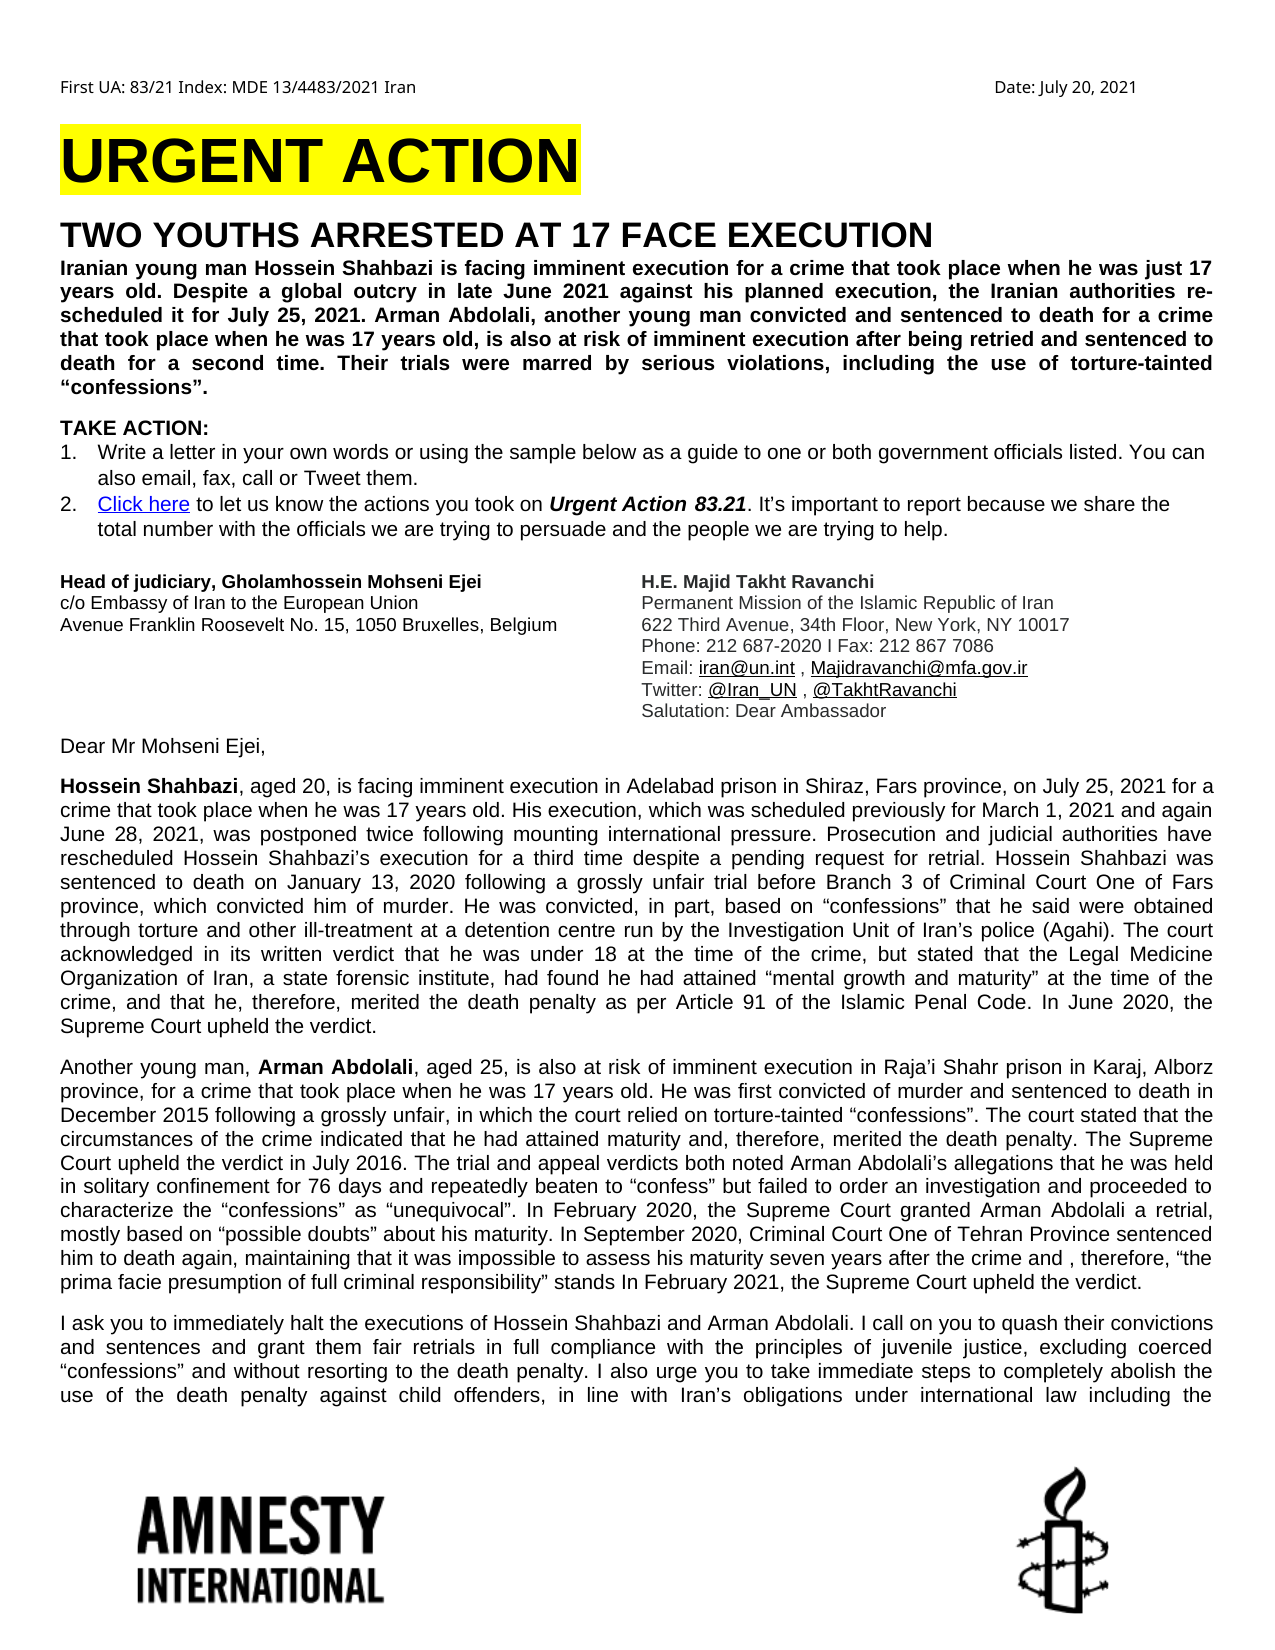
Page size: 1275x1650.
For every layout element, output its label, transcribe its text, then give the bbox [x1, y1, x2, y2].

text Iranian young man Hossein Shahbazi is facing imminent execution for a crime that took place when he was just 17 years old. Despite a global outcry in late June 2021 against his planned execution, the Iranian authorities re-scheduled it for July 25, 2021. Arman Abdolali, another young man convicted and sentenced to death for a crime that took place when he was 17 years old, is also at risk of imminent execution after being retried and sentenced to death for a second time. Their trials were marred by serious violations, including the use of torture-tainted “confessions”. [60, 255, 1215, 399]
text H.E. Majid Takht Ravanchi Permanent Mission of the Islamic Republic of Iran 622 Third Avenue, 34th Floor, New York, NY 10017 Phone: 212 687-2020 I Fax: 212 867 7086 Email: iran@un.int , Majidravanchi@mfa.gov.ir Twitter: @Iran_UN , @TakhtRavanchi Salutation: Dear Ambassador [875, 571, 1215, 721]
text Another young man, Arman Abdolali, aged 25, is also at risk of imminent execution in Raja’i Shahr prison in Karaj, Alborz province, for a crime that took place when he was 17 years old. He was first convicted of murder and sentenced to death in December 2015 following a grossly unfair, in which the court relied on torture-tainted “confessions”. The court stated that the circumstances of the crime indicated that he had attained maturity and, therefore, merited the death penalty. The Supreme Court upheld the verdict in July 2016. The trial and appeal verdicts both noted Arman Abdolali’s allegations that he was held in solitary confinement for 76 days and repeatedly beaten to “confess” but failed to order an investigation and proceeded to characterize the “confessions” as “unequivocal”. In February 2020, the Supreme Court granted Arman Abdolali a retrial, mostly based on “possible doubts” about his maturity. In September 2020, Criminal Court One of Tehran Province sentenced him to death again, maintaining that it was impossible to assess his maturity seven years after the crime and , therefore, “the prima facie presumption of full criminal responsibility” stands In February 2021, the Supreme Court upheld the verdict. [60, 1054, 1215, 1294]
text TWO YOUTHS ARRESTED AT 17 FACE EXECUTION [60, 214, 1215, 255]
list Write a letter in your own words or using the sample below as a guide to one or both government officials listed. You can also email, fax, call or Tweet them. [60, 440, 1215, 489]
text c/o Embassy of Iran to the European Union [60, 592, 634, 614]
text Dear Mr Mohseni Ejei, [60, 733, 1215, 757]
text TAKE ACTION: [60, 416, 1215, 440]
list Click here to let us know the actions you took on Urgent Action 83.21. It’s important to report because we share the total number with the officials we are trying to persuade and the people we are trying to help. [60, 491, 1215, 541]
text Hossein Shahbazi, aged 20, is facing imminent execution in Adelabad prison in Shiraz, Fars province, on July 25, 2021 for a crime that took place when he was 17 years old. His execution, which was scheduled previously for March 1, 2021 and again June 28, 2021, was postponed twice following mounting international pressure. Prosecution and judicial authorities have rescheduled Hossein Shahbazi’s execution for a third time despite a pending request for retrial. Hossein Shahbazi was sentenced to death on January 13, 2020 following a grossly unfair trial before Branch 3 of Criminal Court One of Fars province, which convicted him of murder. He was convicted, in part, based on “confessions” that he said were obtained through torture and other ill-treatment at a detention centre run by the Investigation Unit of Iran’s police (Agahi). The court acknowledged in its written verdict that he was under 18 at the time of the crime, but stated that the Legal Medicine Organization of Iran, a state forensic institute, had found he had attained “mental growth and maturity” at the time of the crime, and that he, therefore, merited the death penalty as per Article 91 of the Islamic Penal Code. In June 2020, the Supreme Court upheld the verdict. [60, 774, 1215, 1038]
text Head of judiciary, Gholamhossein Mohseni Ejei [60, 571, 634, 592]
picture [136, 1466, 1108, 1613]
subtitle URGENT ACTION [60, 123, 1215, 195]
text Avenue Franklin Roosevelt No. 15, 1050 Bruxelles, Belgium [60, 614, 634, 635]
